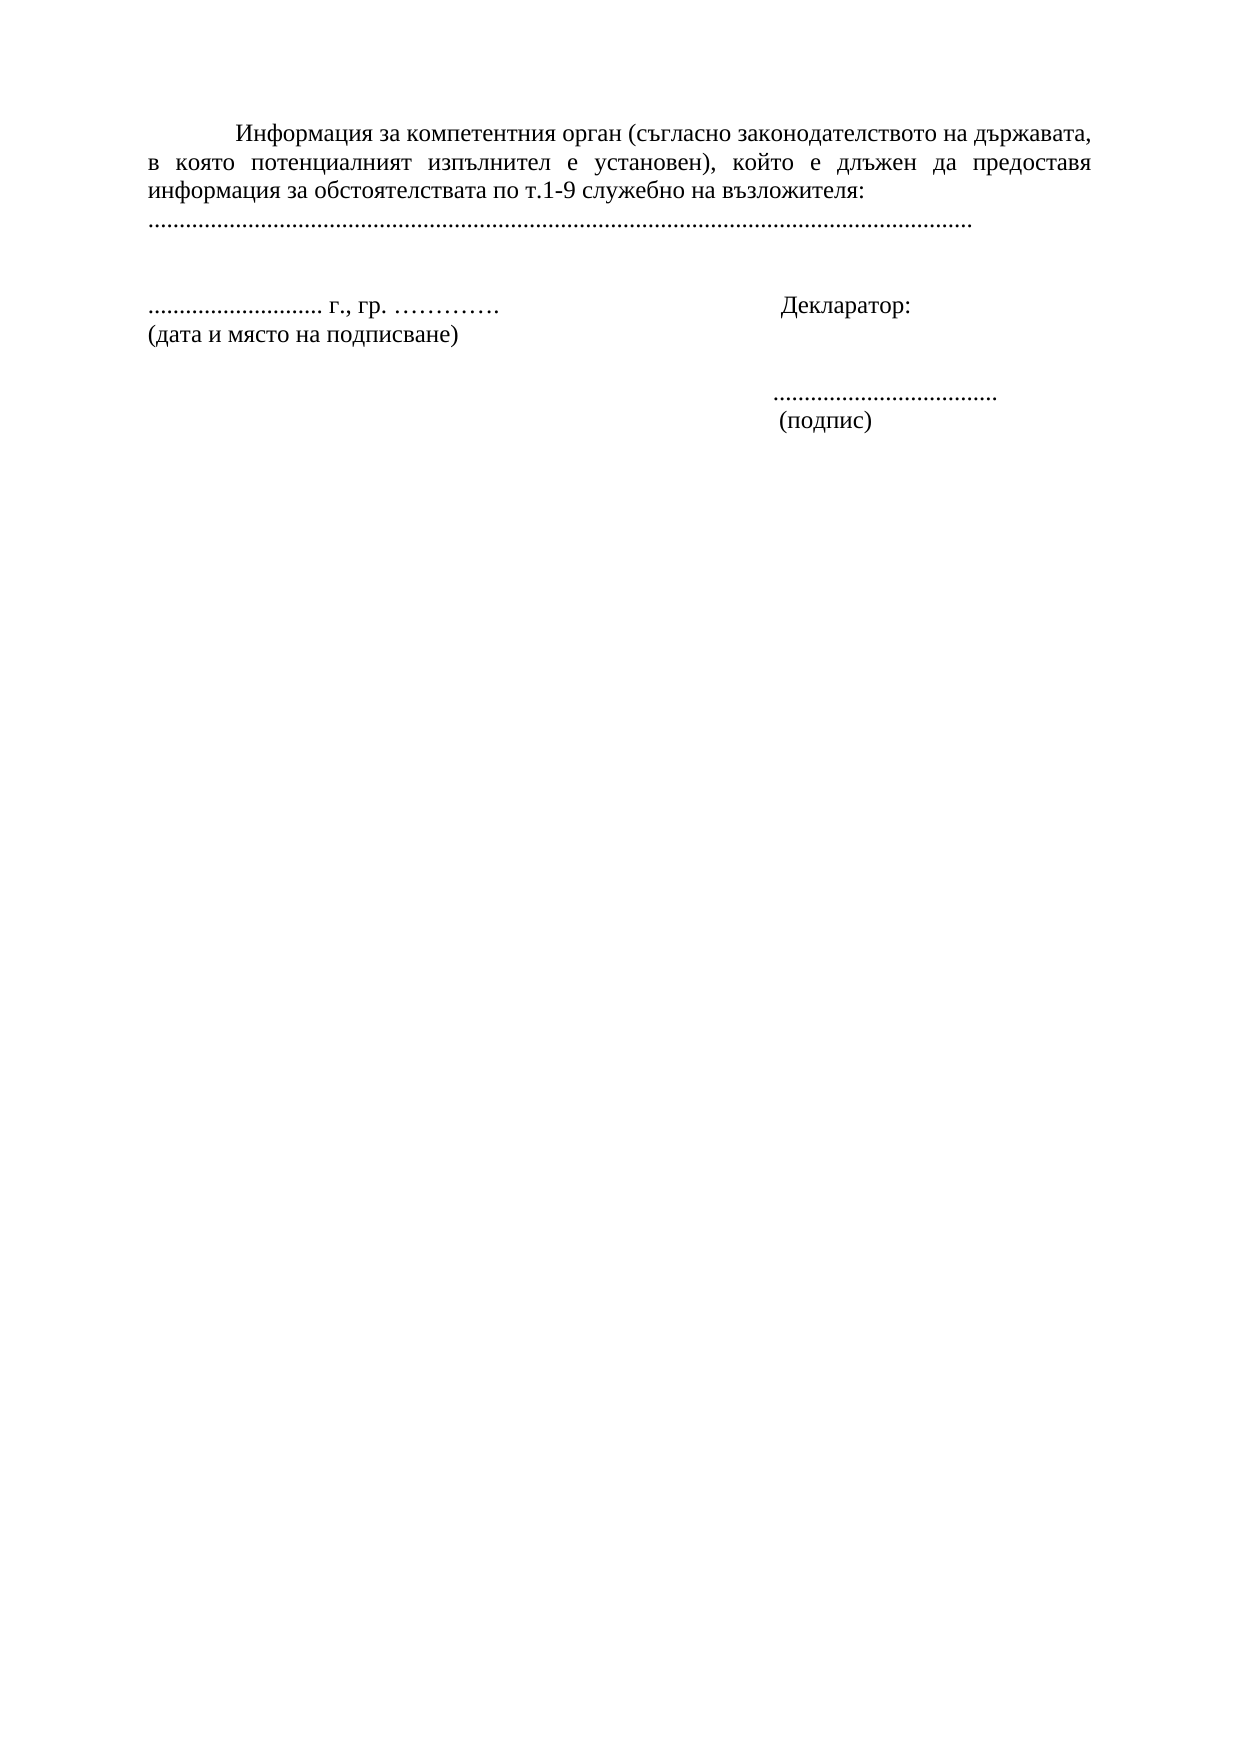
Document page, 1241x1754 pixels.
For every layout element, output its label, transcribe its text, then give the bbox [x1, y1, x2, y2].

text (подпис) [148, 406, 1093, 434]
text (дата и място на подписване) [148, 319, 1093, 348]
text Информация за компетентния орган (съгласно законодателството на държавата, в която потенциалният изпълнител е установен), който е длъжен да предоставя информация за обстоятелствата по т.1-9 служебно на възложителя: [148, 118, 1093, 204]
text .................................................................................................................................... [148, 204, 1093, 233]
text ............................ г., гр. …………. Декларатор: [148, 291, 1093, 319]
text .................................... [148, 377, 1093, 406]
